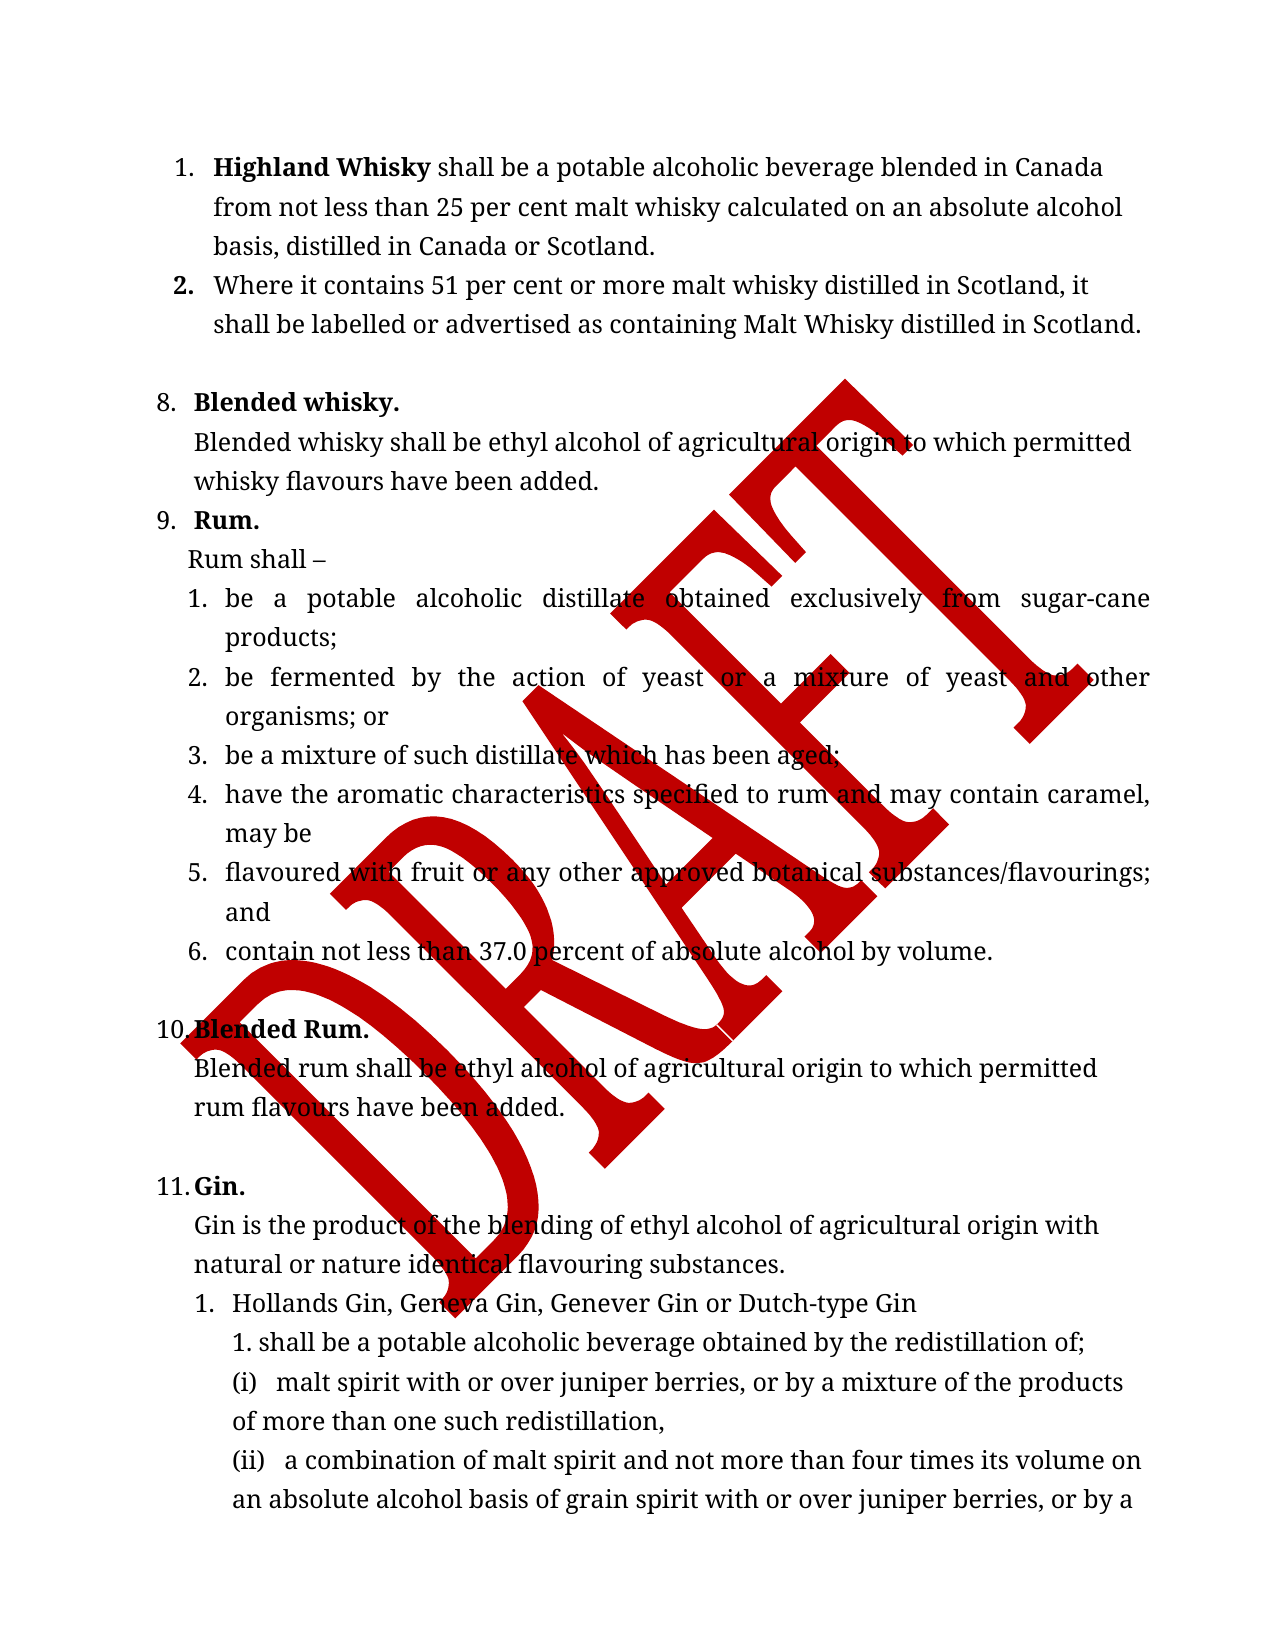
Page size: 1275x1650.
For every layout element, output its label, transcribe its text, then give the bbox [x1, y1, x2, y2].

list Gin. [156, 1168, 1152, 1202]
list Blended whisky. [156, 385, 1152, 419]
text Rum shall – [187, 542, 1152, 576]
text Gin is the product of the blending of ethyl alcohol of agricultural origin with natural or nature identical flavouring substances. [194, 1207, 1152, 1281]
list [194, 1286, 1152, 1516]
list contain not less than 37.0 percent of absolute alcohol by volume. [187, 933, 1152, 967]
text Blended rum shall be ethyl alcohol of agricultural origin to which permitted rum flavours have been added. [194, 1051, 1152, 1124]
list Where it contains 51 per cent or more malt whisky distilled in Scotland, it shall be labelled or advertised as containing Malt Whisky distilled in Scotland. [194, 267, 1152, 341]
list flavoured with fruit or any other approved botanical substances/flavourings; and [187, 855, 1152, 928]
list Rum. [156, 502, 1152, 537]
list be a mixture of such distillate which has been aged; [187, 737, 1152, 772]
list Blended Rum. [156, 1012, 1152, 1046]
list be fermented by the action of yeast or a mixture of yeast and other organisms; or [187, 659, 1152, 732]
text Blended whisky shall be ethyl alcohol of agricultural origin to which permitted whisky flavours have been added. [194, 424, 1152, 497]
list be a potable alcoholic distillate obtained exclusively from sugar-cane products; [187, 581, 1152, 654]
list Highland Whisky shall be a potable alcoholic beverage blended in Canada from not less than 25 per cent malt whisky calculated on an absolute alcohol basis, distilled in Canada or Scotland. [194, 150, 1152, 262]
list have the aromatic characteristics specified to rum and may contain caramel, may be [187, 777, 1152, 850]
